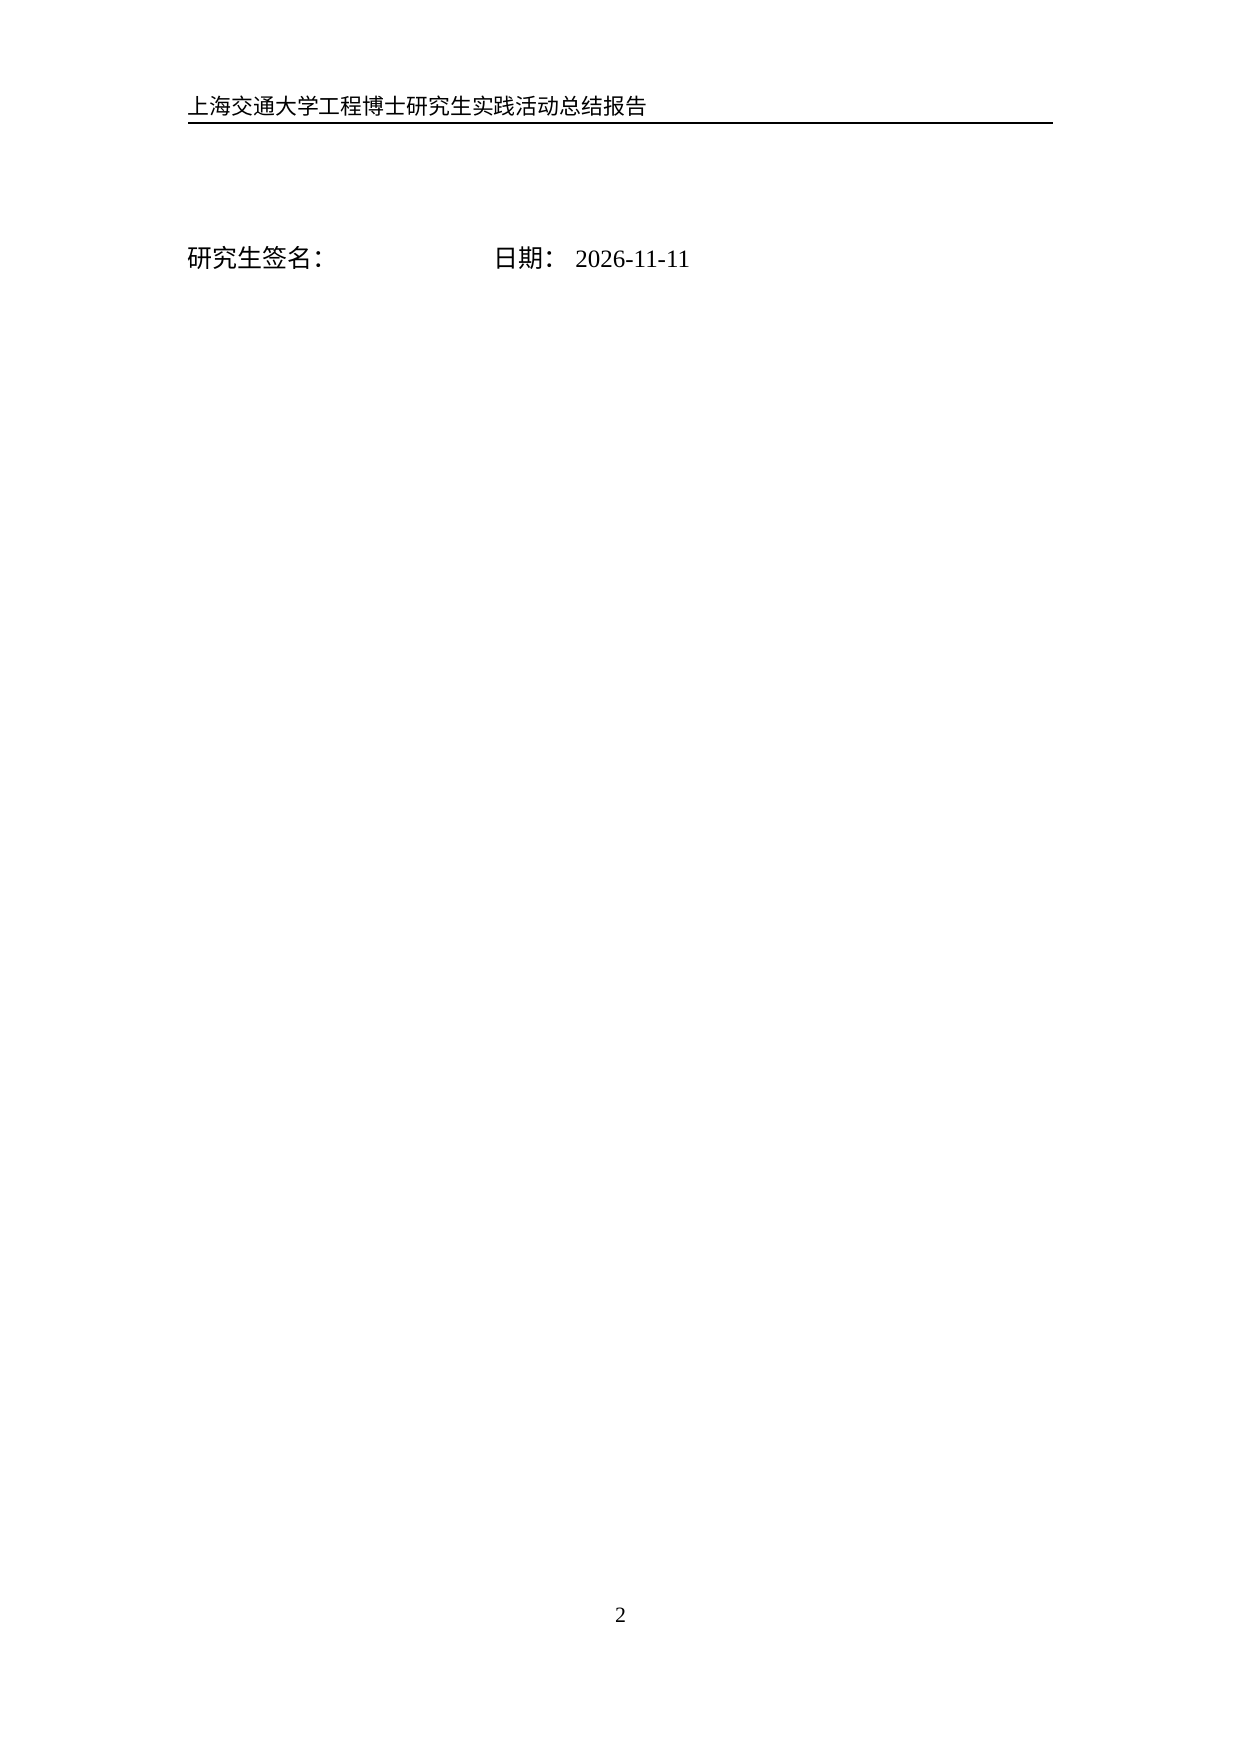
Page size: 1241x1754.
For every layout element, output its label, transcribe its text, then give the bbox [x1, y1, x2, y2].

text 研究生签名： 日期： 2019-10-14 [187, 224, 1053, 289]
